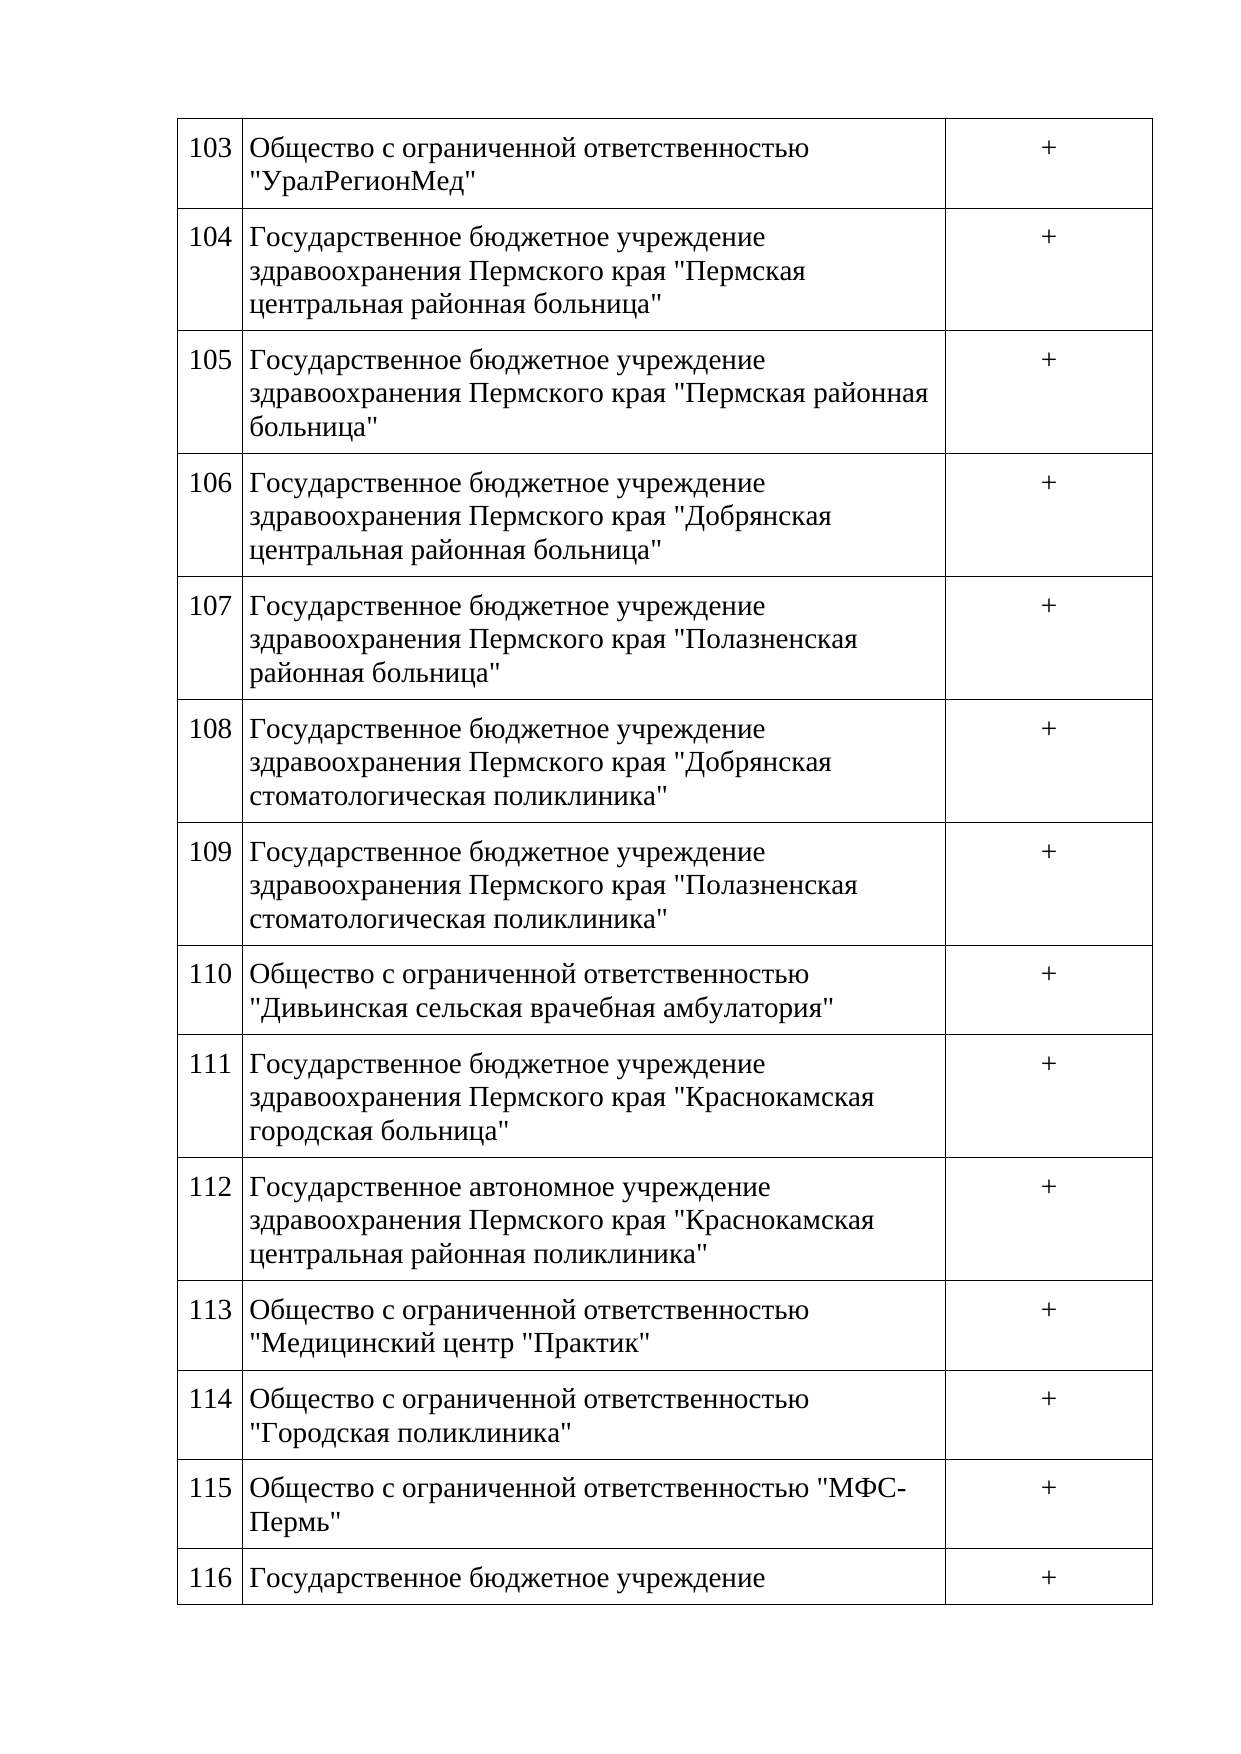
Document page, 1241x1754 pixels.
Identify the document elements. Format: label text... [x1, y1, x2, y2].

table_cell Общество с ограниченной ответственностью "Медицинский центр "Практик" [243, 1281, 945, 1369]
table_cell 112 [178, 1158, 242, 1280]
table_cell + [946, 577, 1152, 699]
table_cell Государственное бюджетное учреждение здравоохранения Пермского края "Добрянская стоматологическая поликлиника" [243, 700, 945, 822]
table_cell Государственное бюджетное учреждение здравоохранения Пермского края "Пермская районная больница" [243, 331, 945, 453]
table_cell 108 [178, 700, 242, 822]
table_cell + [946, 119, 1152, 207]
table_cell 104 [178, 209, 242, 330]
table_cell + [946, 1281, 1152, 1369]
table_cell Общество с ограниченной ответственностью "УралРегионМед" [243, 119, 945, 207]
table_cell 110 [178, 946, 242, 1034]
table_cell Государственное бюджетное учреждение здравоохранения Пермского края "Краснокамская городская больница" [243, 1035, 945, 1157]
table_cell + [946, 1460, 1152, 1548]
table_cell 107 [178, 577, 242, 699]
table_cell + [946, 331, 1152, 453]
table_cell 106 [178, 454, 242, 576]
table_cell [243, 1549, 945, 1604]
table_cell 114 [178, 1371, 242, 1459]
table_cell Общество с ограниченной ответственностью "Дивьинская сельская врачебная амбулатория" [243, 946, 945, 1034]
table_cell 109 [178, 823, 242, 945]
table_cell 105 [178, 331, 242, 453]
table_cell Государственное бюджетное учреждение здравоохранения Пермского края "Полазненская районная больница" [243, 577, 945, 699]
table_cell + [946, 823, 1152, 945]
table_cell + [946, 700, 1152, 822]
table_cell + [946, 1158, 1152, 1280]
table_cell 115 [178, 1460, 242, 1548]
table_cell 103 [178, 119, 242, 207]
table_cell 116 [178, 1549, 242, 1604]
table_cell + [946, 1035, 1152, 1157]
table_cell Общество с ограниченной ответственностью "МФС-Пермь" [243, 1460, 945, 1548]
table_cell 111 [178, 1035, 242, 1157]
table_cell Государственное бюджетное учреждение здравоохранения Пермского края "Пермская центральная районная больница" [243, 209, 945, 330]
table_cell Общество с ограниченной ответственностью "Городская поликлиника" [243, 1371, 945, 1459]
table_cell + [946, 454, 1152, 576]
table_cell 113 [178, 1281, 242, 1369]
table_cell + [946, 209, 1152, 330]
table_cell Государственное бюджетное учреждение здравоохранения Пермского края "Полазненская стоматологическая поликлиника" [243, 823, 945, 945]
table_cell + [946, 1371, 1152, 1459]
table_cell Государственное бюджетное учреждение здравоохранения Пермского края "Добрянская центральная районная больница" [243, 454, 945, 576]
table_cell + [946, 946, 1152, 1034]
table_cell + [946, 1549, 1152, 1604]
table_cell Государственное автономное учреждение здравоохранения Пермского края "Краснокамская центральная районная поликлиника" [243, 1158, 945, 1280]
